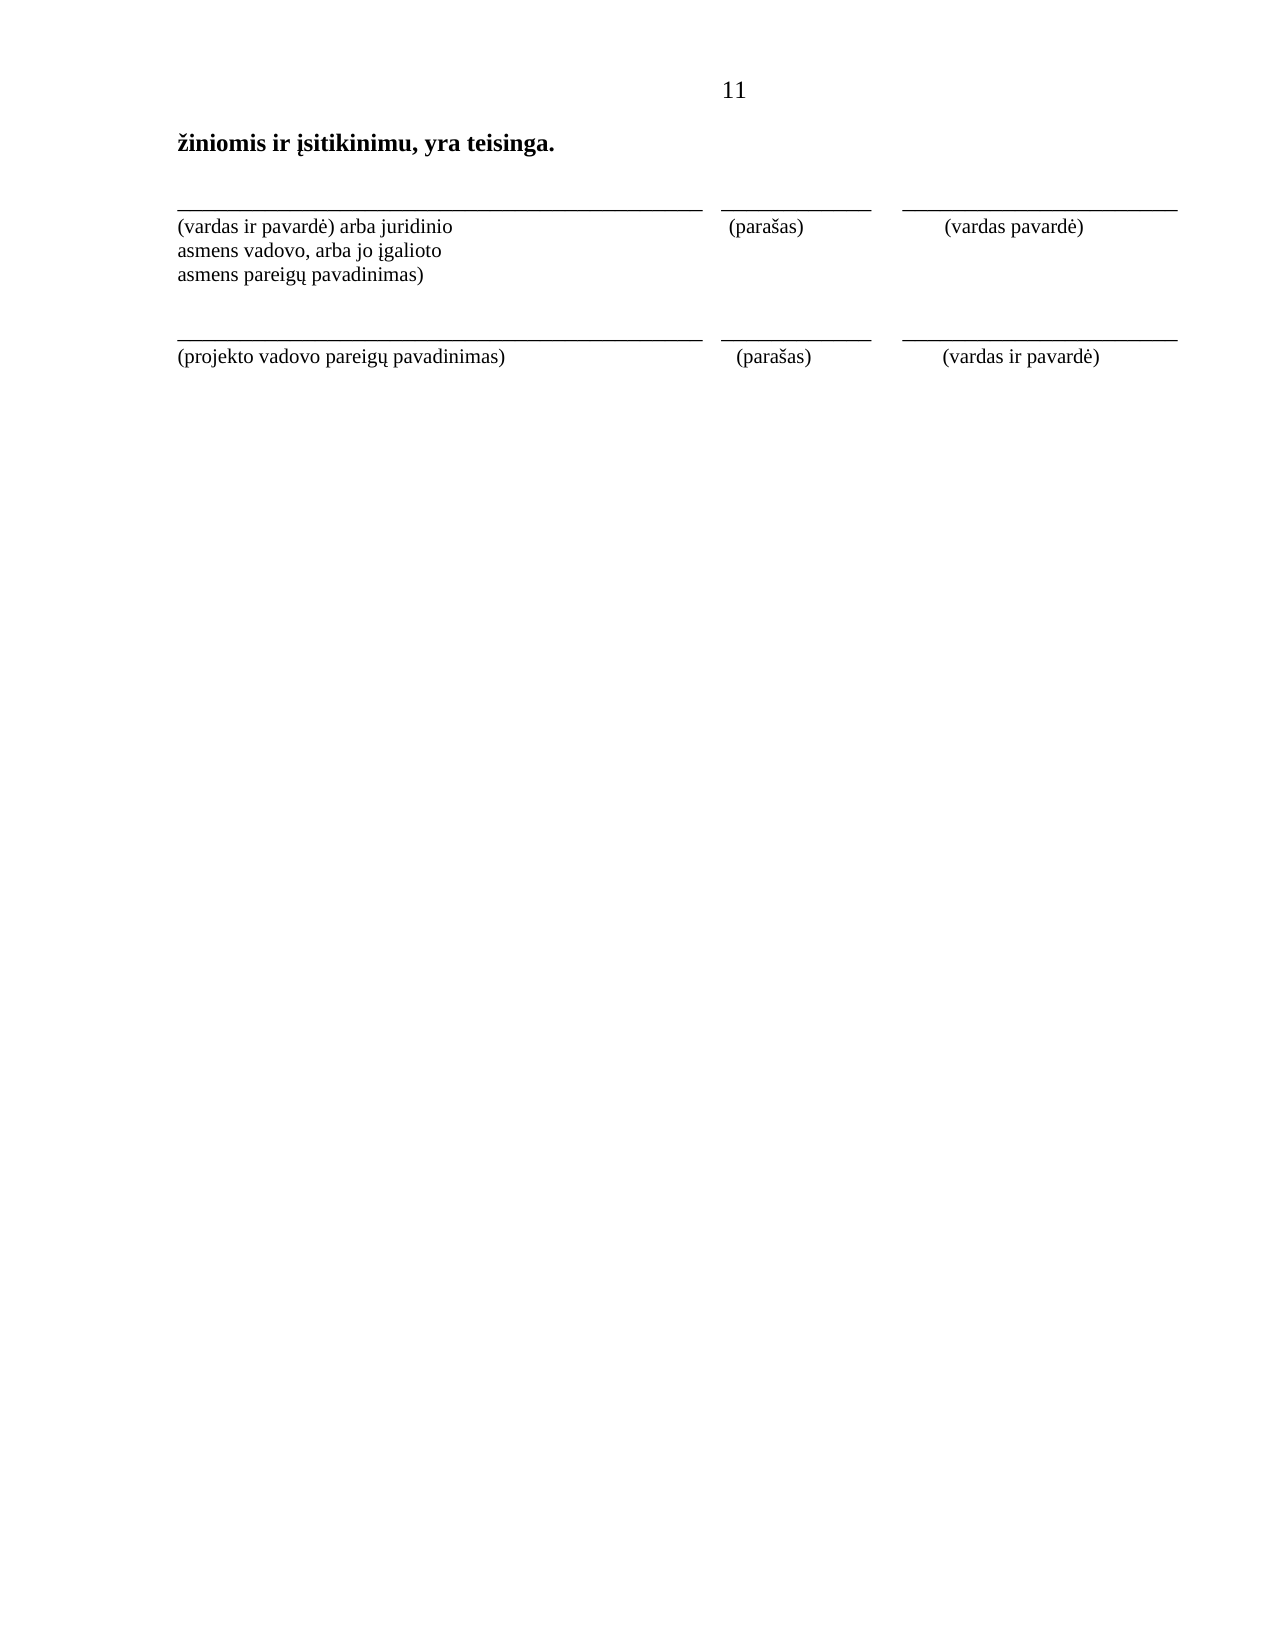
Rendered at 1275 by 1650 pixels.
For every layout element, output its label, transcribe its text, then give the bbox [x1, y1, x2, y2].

text asmens vadovo, arba jo įgalioto [177, 238, 1216, 262]
text (vardas ir pavardė) arba juridinio (parašas) (vardas pavardė) [177, 214, 1216, 238]
text __________________________________________ ____________ ______________________ [177, 185, 1216, 214]
text asmens pareigų pavadinimas) [177, 262, 1216, 286]
text __________________________________________ ____________ ______________________ [177, 315, 1216, 344]
text (projekto vadovo pareigų pavadinimas) (parašas) (vardas ir pavardė) [177, 344, 1216, 368]
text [177, 128, 1216, 156]
